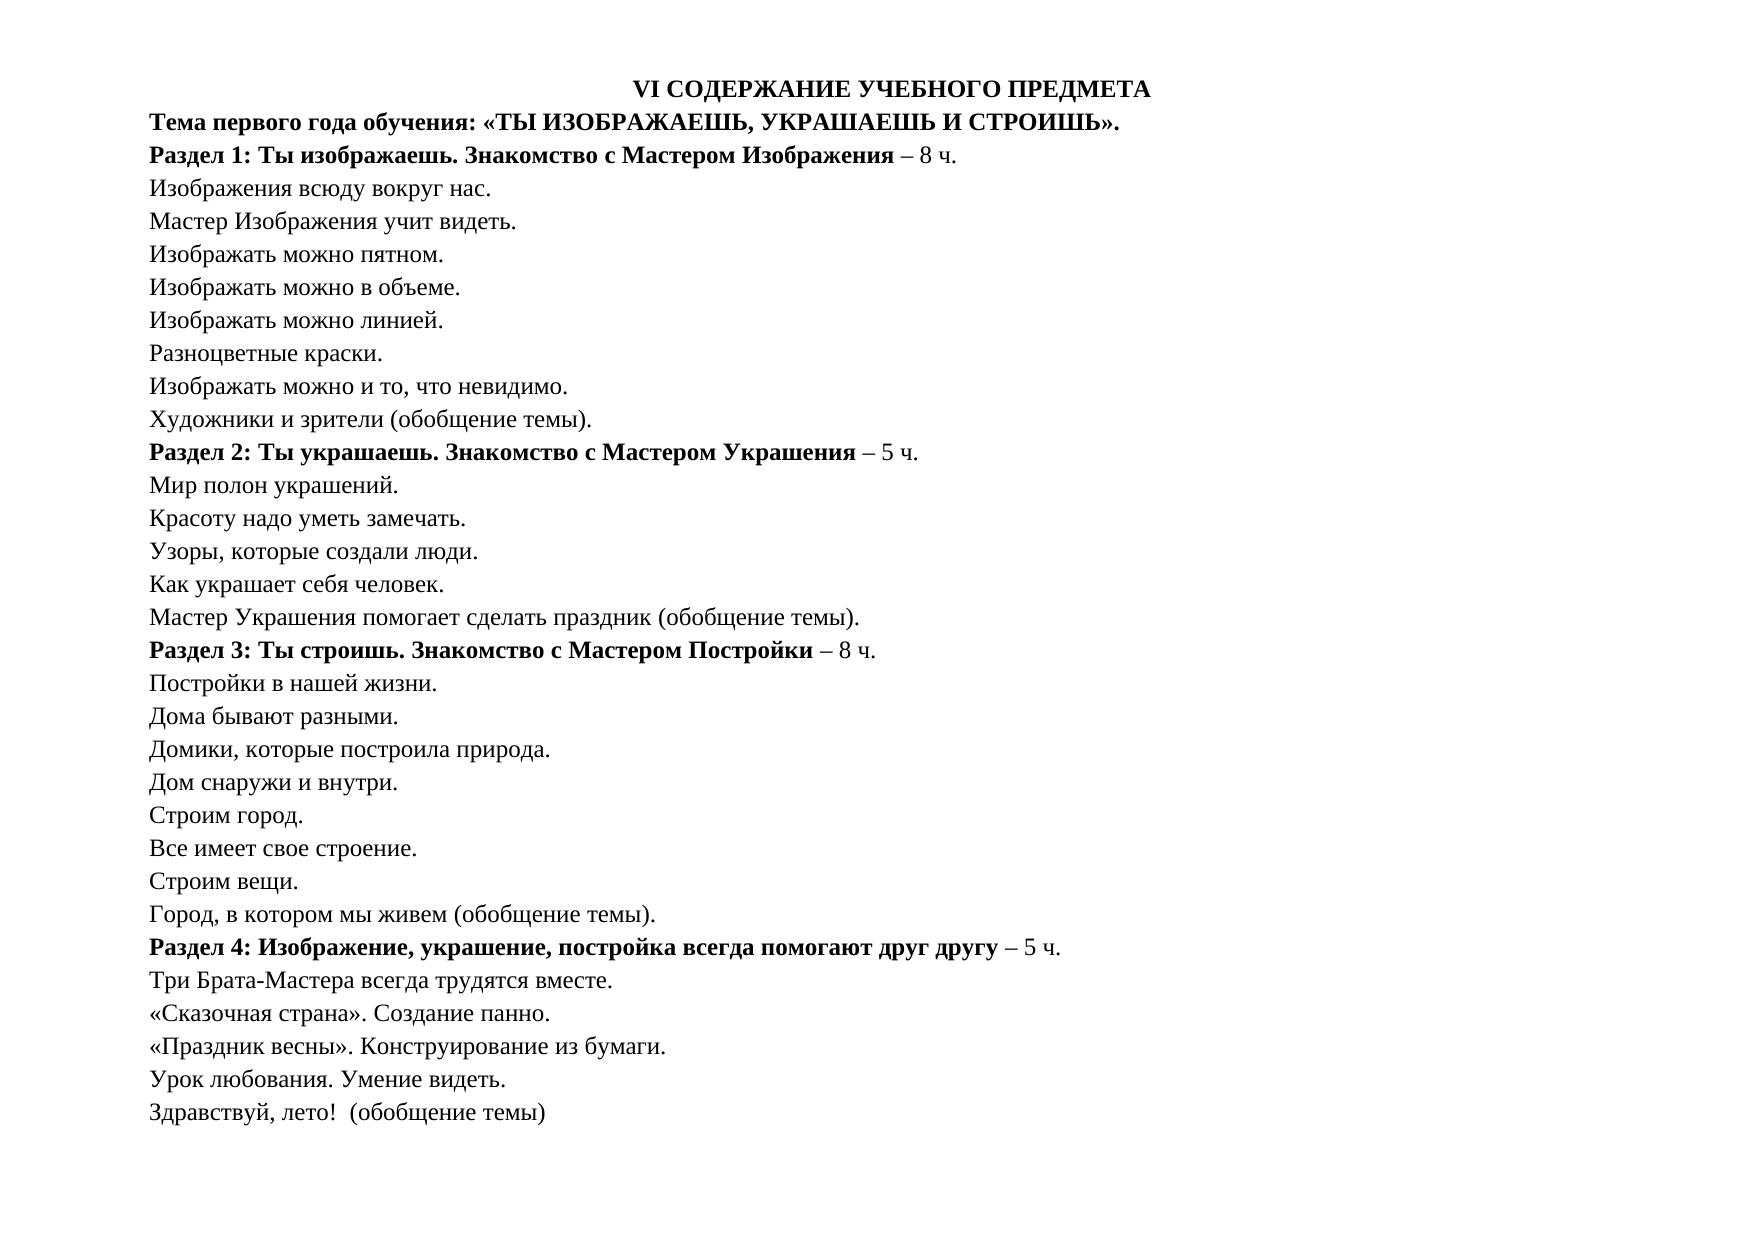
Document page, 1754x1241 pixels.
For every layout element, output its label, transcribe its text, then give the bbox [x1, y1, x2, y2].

text Строим вещи. [74, 866, 1636, 895]
text Узоры, которые создали люди. [74, 536, 1636, 565]
text Раздел 2: Ты украшаешь. Знакомство с Мастером Украшения – 5 ч. [74, 437, 1636, 466]
text Дом снаружи и внутри. [74, 767, 1636, 796]
text Постройки в нашей жизни. [74, 668, 1636, 697]
text Разноцветные краски. [74, 338, 1636, 367]
text Художники и зрители (обобщение темы). [74, 404, 1636, 433]
text Изображать можно линией. [74, 305, 1636, 333]
text Изображать можно и то, что невидимо. [74, 371, 1636, 399]
text Все имеет свое строение. [74, 833, 1636, 862]
text Раздел 3: Ты строишь. Знакомство с Мастером Постройки – 8 ч. [74, 635, 1636, 664]
text Урок любования. Умение видеть. [74, 1064, 1636, 1093]
text Мир полон украшений. [74, 470, 1636, 499]
text Изображать можно пятном. [74, 239, 1636, 267]
text Город, в котором мы живем (обобщение темы). [74, 899, 1636, 928]
text Как украшает себя человек. [74, 569, 1636, 598]
text Строим город. [74, 800, 1636, 829]
text Домики, которые построила природа. [74, 734, 1636, 763]
text Изображения всюду вокруг нас. [74, 173, 1636, 201]
text Мастер Изображения учит видеть. [74, 206, 1636, 234]
text «Праздник весны». Конструирование из бумаги. [74, 1031, 1636, 1060]
text Красоту надо уметь замечать. [74, 503, 1636, 532]
text Тема первого года обучения: «ТЫ ИЗОБРАЖАЕШЬ, УКРАШАЕШЬ И СТРОИШЬ». [74, 107, 1636, 135]
text Три Брата-Мастера всегда трудятся вместе. [74, 965, 1636, 994]
text VI СОДЕРЖАНИЕ УЧЕБНОГО ПРЕДМЕТА [74, 74, 1636, 102]
text Раздел 4: Изображение, украшение, постройка всегда помогают друг другу – 5 ч. [74, 932, 1636, 961]
text Мастер Украшения помогает сделать праздник (обобщение темы). [74, 602, 1636, 631]
text «Сказочная страна». Создание панно. [74, 998, 1636, 1027]
text Раздел 1: Ты изображаешь. Знакомство с Мастером Изображения – 8 ч. [74, 140, 1636, 168]
text Здравствуй, лето! (обобщение темы) [74, 1097, 1636, 1126]
text Изображать можно в объеме. [74, 272, 1636, 301]
text Дома бывают разными. [74, 701, 1636, 730]
